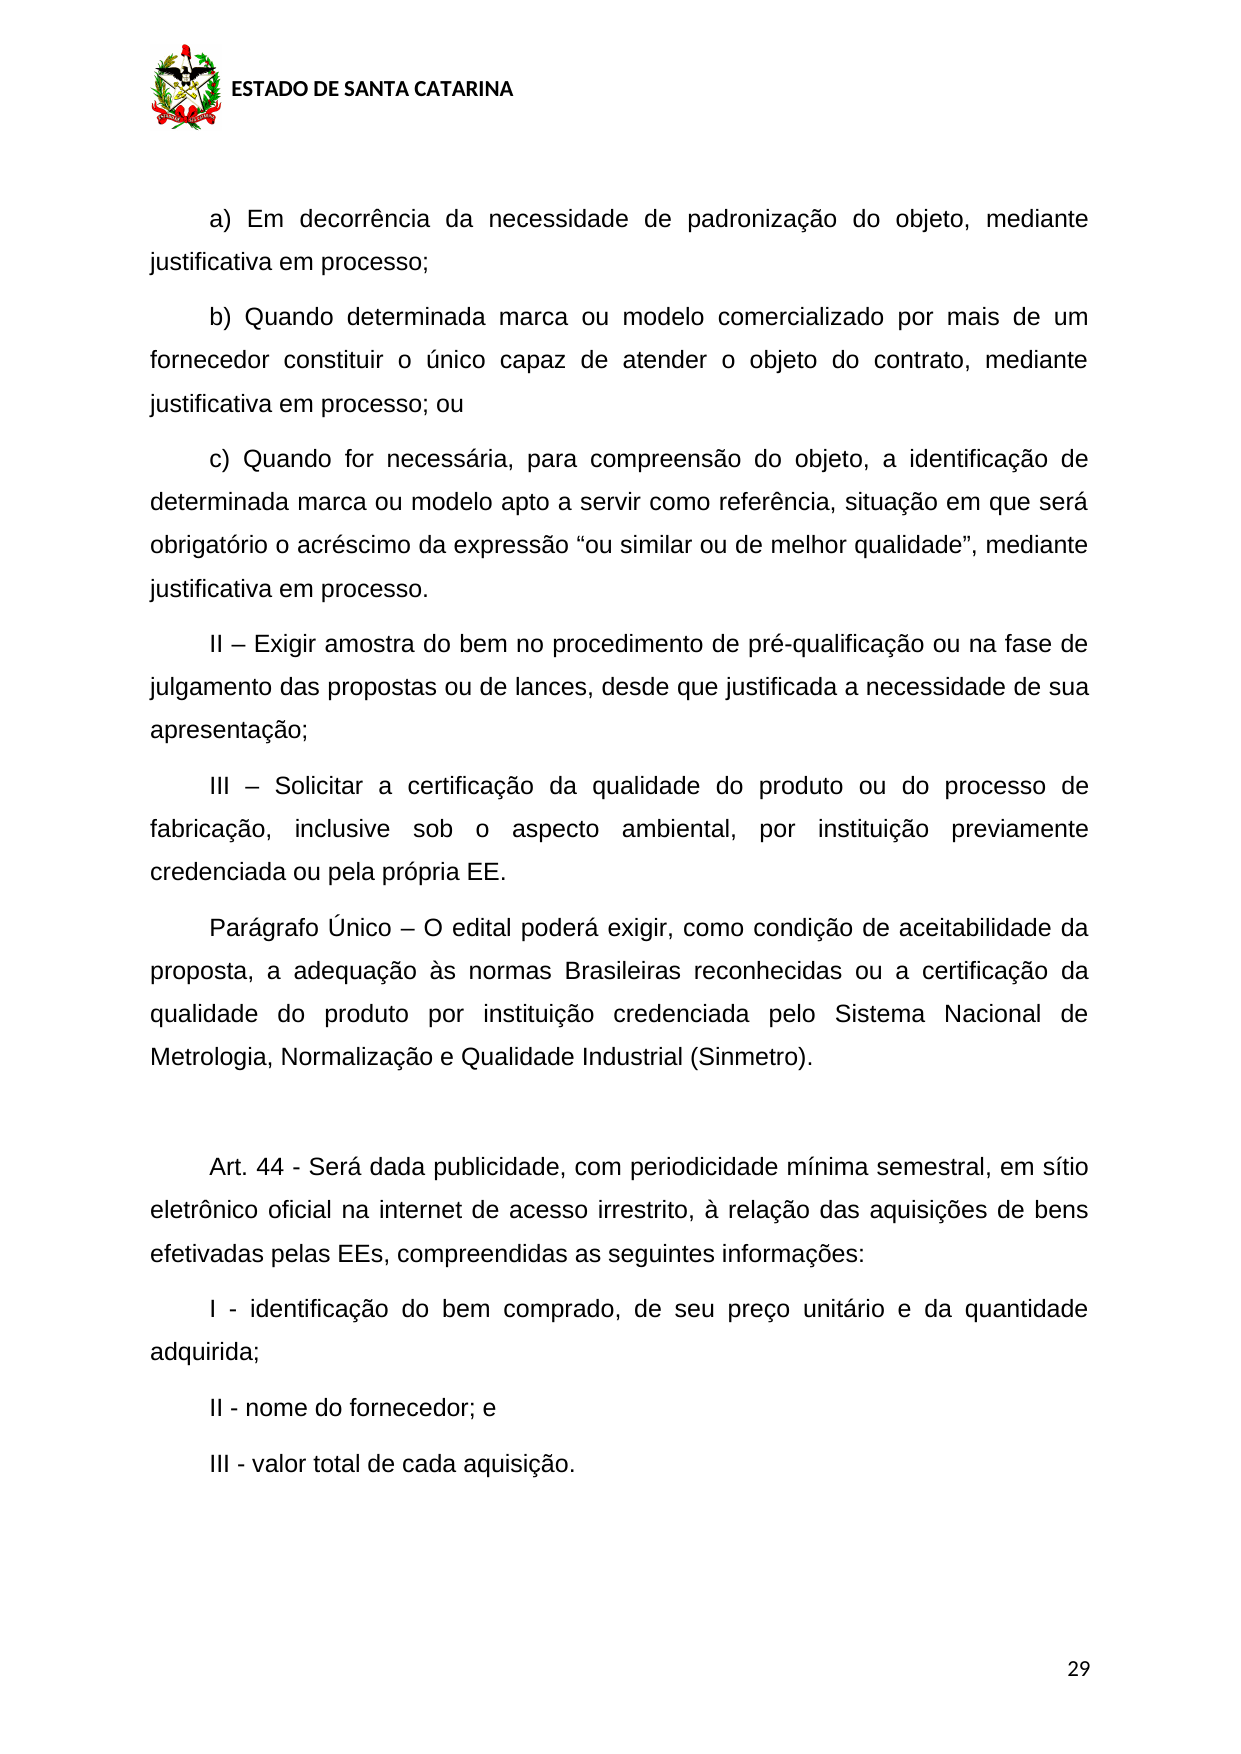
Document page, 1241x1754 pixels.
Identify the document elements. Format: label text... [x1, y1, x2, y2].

text III – Solicitar a certificação da qualidade do produto ou do processo de fabricação, inclusive sob o aspecto ambiental, por instituição previamente credenciada ou pela própria EE. [150, 771, 1090, 886]
text II – Exigir amostra do bem no procedimento de pré-qualificação ou na fase de julgamento das propostas ou de lances, desde que justificada a necessidade de sua apresentação; [150, 629, 1090, 744]
picture [150, 44, 222, 131]
text a) Em decorrência da necessidade de padronização do objeto, mediante justificativa em processo; [150, 203, 1090, 275]
text Parágrafo Único – O edital poderá exigir, como condição de aceitabilidade da proposta, a adequação às normas Brasileiras reconhecidas ou a certificação da qualidade do produto por instituição credenciada pelo Sistema Nacional de Metrologia, Normalização e Qualidade Industrial (Sinmetro). [150, 913, 1090, 1071]
text c) Quando for necessária, para compreensão do objeto, a identificação de determinada marca ou modelo apto a servir como referência, situação em que será obrigatório o acréscimo da expressão “ou similar ou de melhor qualidade”, mediante justificativa em processo. [150, 444, 1090, 602]
text I - identificação do bem comprado, de seu preço unitário e da quantidade adquirida; [150, 1294, 1090, 1366]
text III - valor total de cada aquisição. [150, 1449, 1090, 1477]
text Art. 44 - Será dada publicidade, com periodicidade mínima semestral, em sítio eletrônico oficial na internet de acesso irrestrito, à relação das aquisições de bens efetivadas pelas EEs, compreendidas as seguintes informações: [150, 1152, 1090, 1267]
text II - nome do fornecedor; e [150, 1393, 1090, 1422]
text b) Quando determinada marca ou modelo comercializado por mais de um fornecedor constituir o único capaz de atender o objeto do contrato, mediante justificativa em processo; ou [150, 302, 1090, 417]
